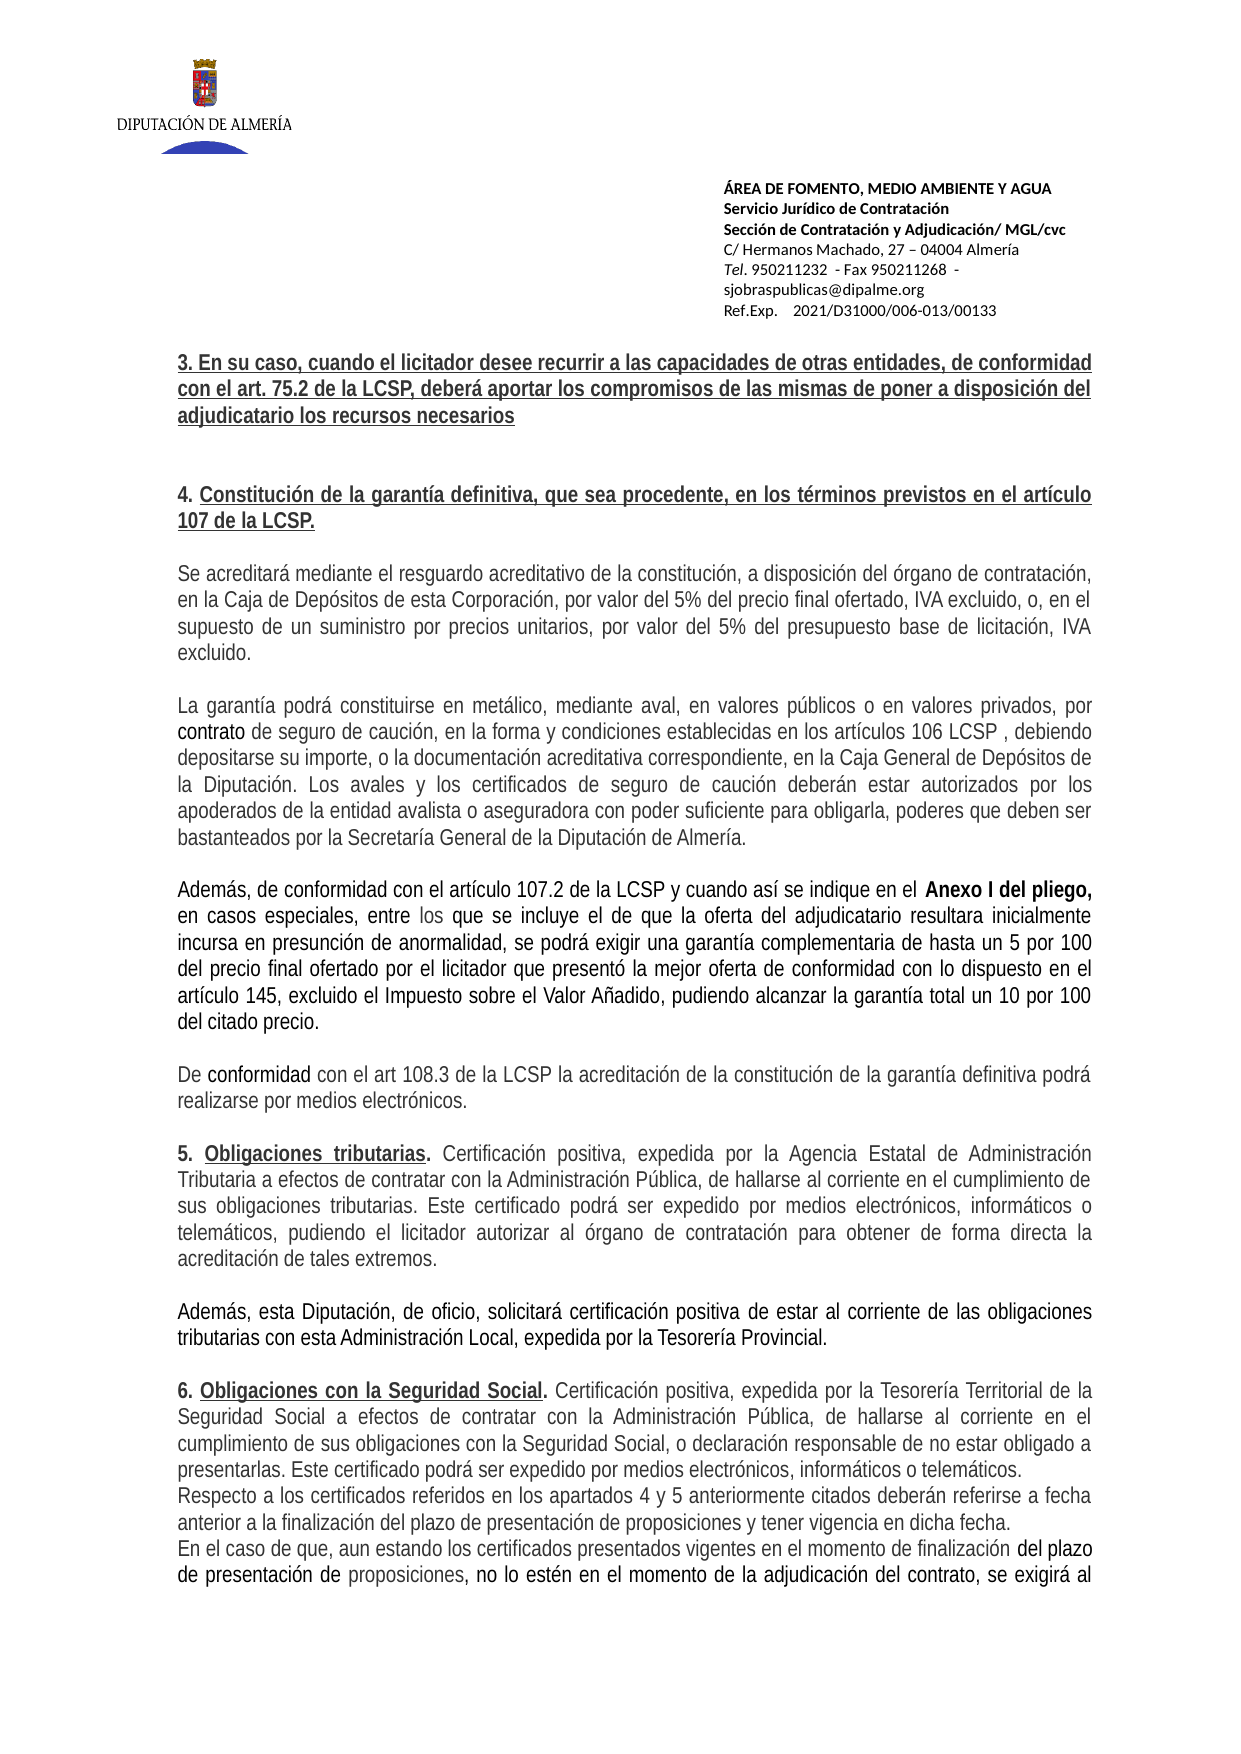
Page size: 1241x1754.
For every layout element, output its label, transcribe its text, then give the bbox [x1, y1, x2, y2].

text Respecto a los certificados referidos en los apartados 4 y 5 anteriormente citados deberán referirse a fecha anterior a la finalización del plazo de presentación de proposiciones y tener vigencia en dicha fecha. [177, 1482, 1092, 1535]
text Además, esta Diputación, de oficio, solicitará certificación positiva de estar al corriente de las obligaciones tributarias con esta Administración Local, expedida por la Tesorería Provincial. [177, 1298, 1092, 1351]
text 3. En su caso, cuando el licitador desee recurrir a las capacidades de otras entidades, de conformidad con el art. 75.2 de la LCSP, deberá aportar los compromisos de las mismas de poner a disposición del adjudicatario los recursos necesarios [177, 373, 1092, 428]
text De conformidad con el art 108.3 de la LCSP la acreditación de la constitución de la garantía definitiva podrá realizarse por medios electrónicos. [177, 1061, 1092, 1113]
text 6. Obligaciones con la Seguridad Social. Certificación positiva, expedida por la Tesorería Territorial de la Seguridad Social a efectos de contratar con la Administración Pública, de hallarse al corriente en el cumplimiento de sus obligaciones con la Seguridad Social, o declaración responsable de no estar obligado a presentarlas. Este certificado podrá ser expedido por medios electrónicos, informáticos o telemáticos. [177, 1377, 1092, 1482]
text 4. Constitución de la garantía definitiva, que sea procedente, en los términos previstos en el artículo 107 de la LCSP. [177, 481, 1092, 533]
text La garantía podrá constituirse en metálico, mediante aval, en valores públicos o en valores privados, por contrato de seguro de caución, en la forma y condiciones establecidas en los artículos 106 LCSP , debiendo depositarse su importe, o la documentación acreditativa correspondiente, en la Caja General de Depósitos de la Diputación. Los avales y los certificados de seguro de caución deberán estar autorizados por los apoderados de la entidad avalista o aseguradora con poder suficiente para obligarla, poderes que deben ser bastanteados por la Secretaría General de la Diputación de Almería. [177, 692, 1092, 850]
text Además, de conformidad con el artículo 107.2 de la LCSP y cuando así se indique en el Anexo I del pliego, en casos especiales, entre los que se incluye el de que la oferta del adjudicatario resultara inicialmente incursa en presunción de anormalidad, se podrá exigir una garantía complementaria de hasta un 5 por 100 del precio final ofertado por el licitador que presentó la mejor oferta de conformidad con lo dispuesto en el artículo 145, excluido el Impuesto sobre el Valor Añadido, pudiendo alcanzar la garantía total un 10 por 100 del citado precio. [177, 876, 1092, 1034]
picture [117, 59, 292, 154]
text 3. En su caso, cuando el licitador desee recurrir a las capacidades de otras entidades, de conformidad con el art. 75.2 de la LCSP, deberá aportar los compromisos de las mismas de poner a disposición del adjudicatario los recursos necesarios [177, 349, 1092, 372]
text 5. Obligaciones tributarias. Certificación positiva, expedida por la Agencia Estatal de Administración Tributaria a efectos de contratar con la Administración Pública, de hallarse al corriente en el cumplimiento de sus obligaciones tributarias. Este certificado podrá ser expedido por medios electrónicos, informáticos o telemáticos, pudiendo el licitador autorizar al órgano de contratación para obtener de forma directa la acreditación de tales extremos. [177, 1140, 1092, 1271]
text Se acreditará mediante el resguardo acreditativo de la constitución, a disposición del órgano de contratación, en la Caja de Depósitos de esta Corporación, por valor del 5% del precio final ofertado, IVA excluido, o, en el supuesto de un suministro por precios unitarios, por valor del 5% del presupuesto base de licitación, IVA excluido. [177, 560, 1092, 665]
